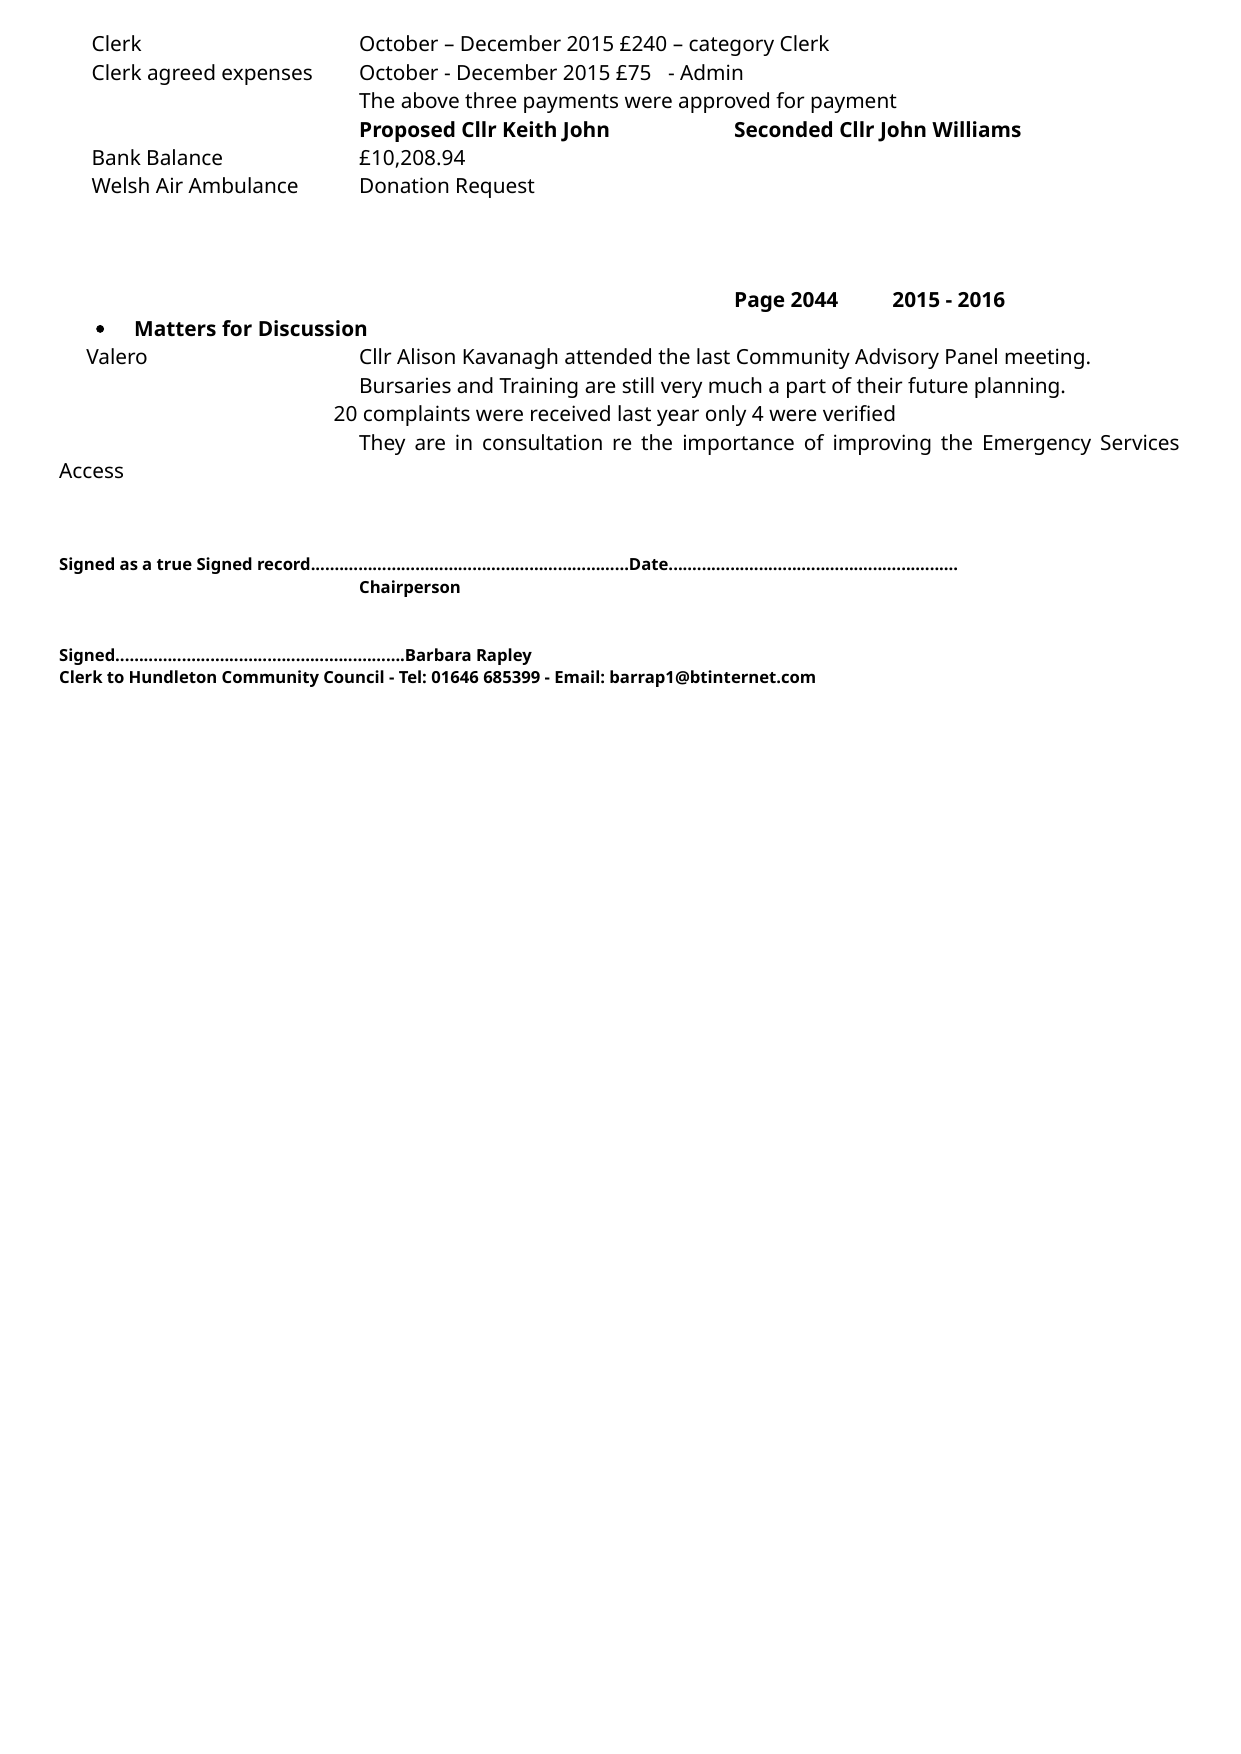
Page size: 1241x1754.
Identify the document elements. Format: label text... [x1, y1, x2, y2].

text Bursaries and Training are still very much a part of their future planning. [59, 371, 1181, 399]
text Page 2044 2015 - 2016 [59, 285, 1181, 314]
text Bank Balance £10,208.94 [59, 143, 1181, 172]
text Welsh Air Ambulance Donation Request [59, 172, 1181, 200]
text 20 complaints were received last year only 4 were verified [59, 399, 1181, 428]
text Chairperson [59, 575, 1181, 598]
text Clerk agreed expenses October - December 2015 £75 - Admin [59, 58, 1181, 86]
text Signed as a true Signed record...................................................................Date............................................................. [59, 553, 1181, 575]
text Proposed Cllr Keith John Seconded Cllr John Williams [59, 115, 1181, 143]
text The above three payments were approved for payment [59, 86, 1181, 115]
text Valero Cllr Alison Kavanagh attended the last Community Advisory Panel meeting. [59, 342, 1181, 371]
list Matters for Discussion [96, 314, 1181, 342]
text They are in consultation re the importance of improving the Emergency Services Access [59, 428, 1181, 484]
text Clerk October – December 2015 £240 – category Clerk [59, 29, 1181, 58]
text Clerk to Hundleton Community Council - Tel: 01646 685399 - Email: barrap1@btinternet.com [59, 666, 1181, 689]
text Signed.............................................................Barbara Rapley [59, 643, 1181, 666]
